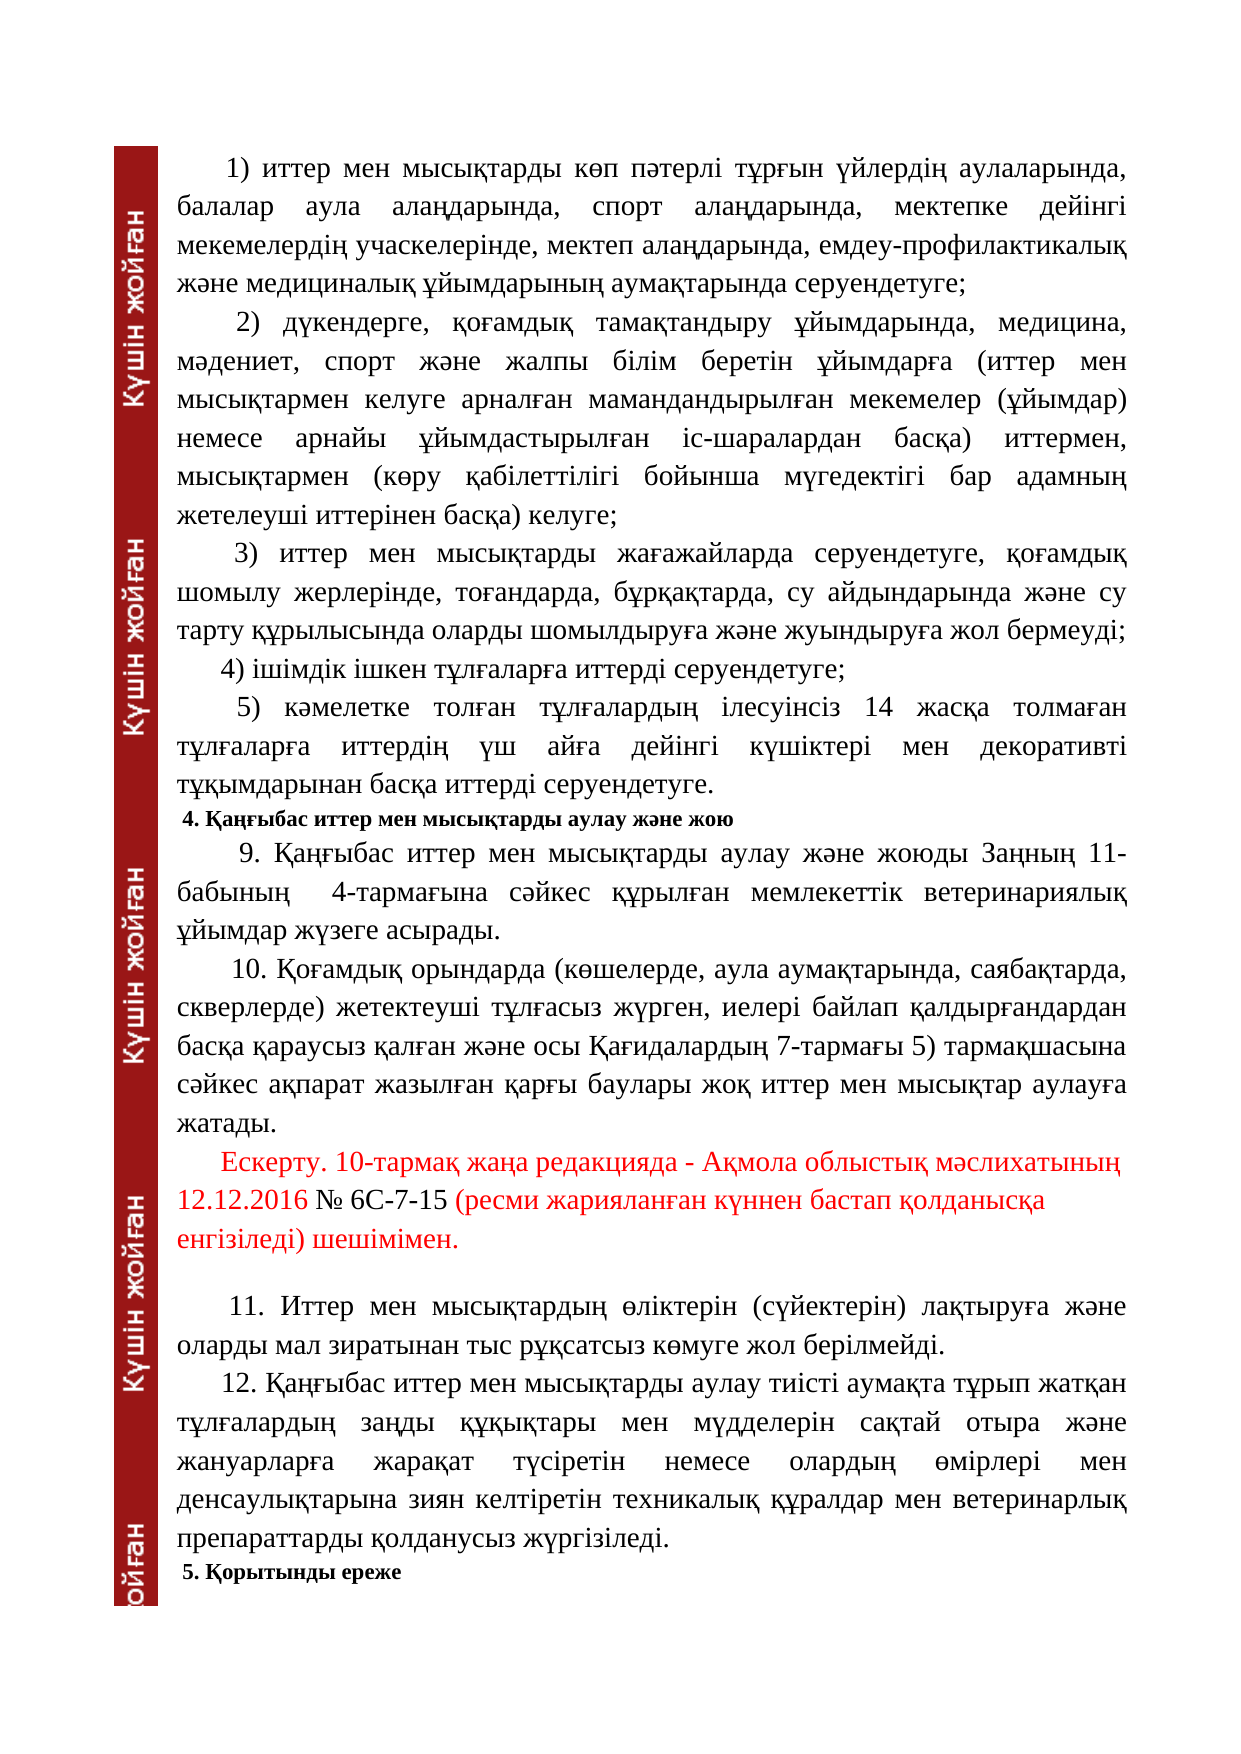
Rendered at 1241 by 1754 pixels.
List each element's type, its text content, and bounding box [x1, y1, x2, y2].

text 12. Қаңғыбас иттер мен мысықтарды аулау тиісті аумақта тұрып жатқан тұлғалардың заңды құқықтары мен мүдделерін сақтай отыра және жануарларға жарақат түсіретін немесе олардың өмірлері мен денсаулықтарына зиян келтіретін техникалық құралдар мен ветеринарлық препараттарды қолданусыз жүргізіледі. [112, 1366, 1128, 1553]
picture [114, 800, 158, 805]
text 3) иттер мен мысықтарды жағажайларда серуендетуге, қоғамдық шомылу жерлерінде, тоғандарда, бұрқақтарда, су айдындарында және су тарту құрылысында оларды шомылдыруға және жуындыруға жол бермеуді; [112, 535, 1128, 646]
picture [114, 1139, 158, 1144]
text 2) дүкендерге, қоғамдық тамақтандыру ұйымдарында, медицина, мәдениет, спорт және жалпы білім беретін ұйымдарға (иттер мен мысықтармен келуге арналған мамандандырылған мекемелер (ұйымдар) немесе арнайы ұйымдастырылған іс-шаралардан басқа) иттермен, мысықтармен (көру қабілеттілігі бойынша мүгедектігі бар адамның жетелеуші иттерінен басқа) келуге; [112, 304, 1128, 530]
text 5. Қорытынды ереже [112, 1558, 1128, 1584]
picture [114, 1584, 158, 1606]
text 5) кәмелетке толған тұлғалардың ілесуінсіз 14 жасқа толмаған тұлғаларға иттердің үш айға дейінгі күшіктері мен декоративті тұқымдарынан басқа иттерді серуендетуге. [112, 689, 1128, 800]
picture [114, 299, 158, 304]
picture [114, 946, 158, 951]
text Ескерту. 10-тармақ жаңа редакцияда - Ақмола облыстық мәслихатының 12.12.2016 № 6С-7-15 (ресми жарияланған күннен бастап қолданысқа енгізіледі) шешімімен. [112, 1144, 1128, 1284]
text 10. Қоғамдық орындарда (көшелерде, аула аумақтарында, саябақтарда, скверлерде) жетектеуші тұлғасыз жүрген, иелері байлап қалдырғандардан басқа қараусыз қалған және осы Қағидалардың 7-тармағы 5) тармақшасына сәйкес ақпарат жазылған қарғы баулары жоқ иттер мен мысықтар аулауға жатады. [112, 951, 1128, 1139]
picture [114, 146, 158, 150]
picture [114, 1284, 158, 1288]
text 4) ішімдік ішкен тұлғаларға иттерді серуендетуге; [112, 651, 1128, 684]
picture [114, 1361, 158, 1366]
text 1) иттер мен мысықтарды көп пәтерлі тұрғын үйлердің аулаларында, балалар аула алаңдарында, спорт алаңдарында, мектепке дейінгі мекемелердің учаскелерінде, мектеп алаңдарында, емдеу-профилактикалық және медициналық ұйымдарының аумақтарында серуендетуге; [112, 150, 1128, 299]
picture [114, 684, 158, 689]
picture [114, 530, 158, 535]
picture [114, 1553, 158, 1558]
picture [114, 646, 158, 651]
text 9. Қаңғыбас иттер мен мысықтарды аулау және жоюды Заңның 11-бабының 4-тармағына сәйкес құрылған мемлекеттік ветеринариялық ұйымдар жүзеге асырады. [112, 835, 1128, 946]
text 4. Қаңғыбас иттер мен мысықтарды аулау және жою [112, 805, 1128, 832]
text 11. Иттер мен мысықтардың өліктерін (сүйектерін) лақтыруға және оларды мал зиратынан тыс рұқсатсыз көмуге жол берілмейді. [112, 1288, 1128, 1361]
